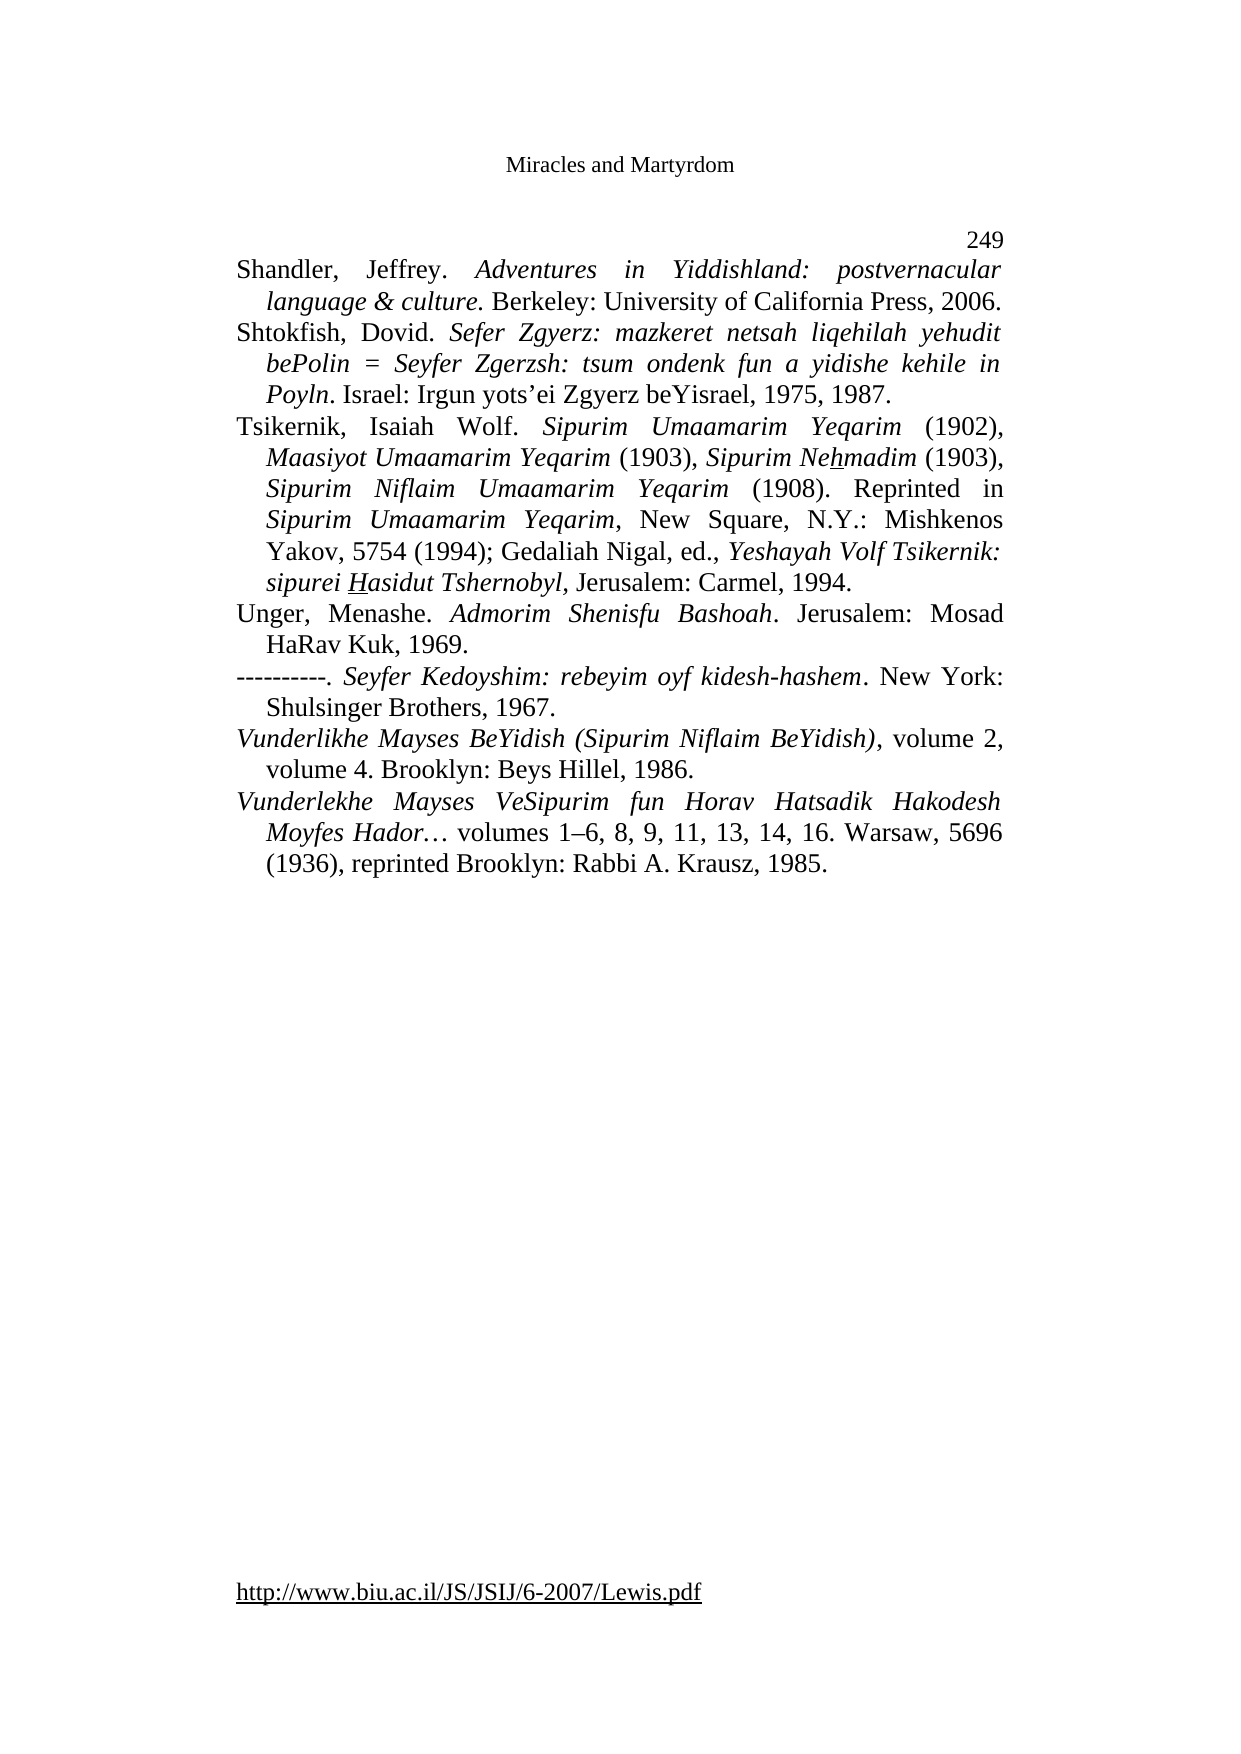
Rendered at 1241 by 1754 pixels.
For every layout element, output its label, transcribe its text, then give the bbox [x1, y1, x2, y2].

text Tsikernik, Isaiah Wolf. Sipurim Umaamarim Yeqarim (1902), Maasiyot Umaamarim Yeqarim (1903), Sipurim Nehmadim (1903), Sipurim Niflaim Umaamarim Yeqarim (1908). Reprinted in Sipurim Umaamarim Yeqarim, : Mishkenos Yakov, 5754 (1994); Gedaliah Nigal, ed., Yeshayah Volf Tsikernik: sipurei Hasidut Tshernobyl, : , 1994. [236, 410, 1004, 597]
text Shandler, Jeffrey. Adventures in Yiddishland: postvernacular language & culture. : Press, 2006. [236, 225, 1004, 316]
text ----------. Seyfer Kedoyshim: rebeyim oyf kidesh-hashem. : Shulsinger Brothers, 1967. [236, 660, 1004, 722]
text Shtokfish, Dovid. Sefer Zgyerz: mazkeret netsah liqehilah yehudit bePolin = Seyfer Zgerzsh: tsum ondenk fun a yidishe kehile in Poyln. : Irgun yots’ei Zgyerz beYisrael, 1975, 1987. [236, 316, 1004, 410]
text Vunderlekhe Mayses VeSipurim fun Horav Hatsadik Hakodesh Moyfes Hador… volumes 1–6, 8, 9, 11, 13, 14, 16. , 5696 (1936), reprinted : Rabbi A. Krausz, 1985. [236, 785, 1004, 879]
text Vunderlikhe Mayses BeYidish (Sipurim Niflaim BeYidish), volume 2, volume 4. : Beys Hillel, 1986. [236, 722, 1004, 785]
text Unger, Menashe. Admorim Shenisfu Bashoah. : Mosad HaRav Kuk, 1969. [236, 597, 1004, 660]
